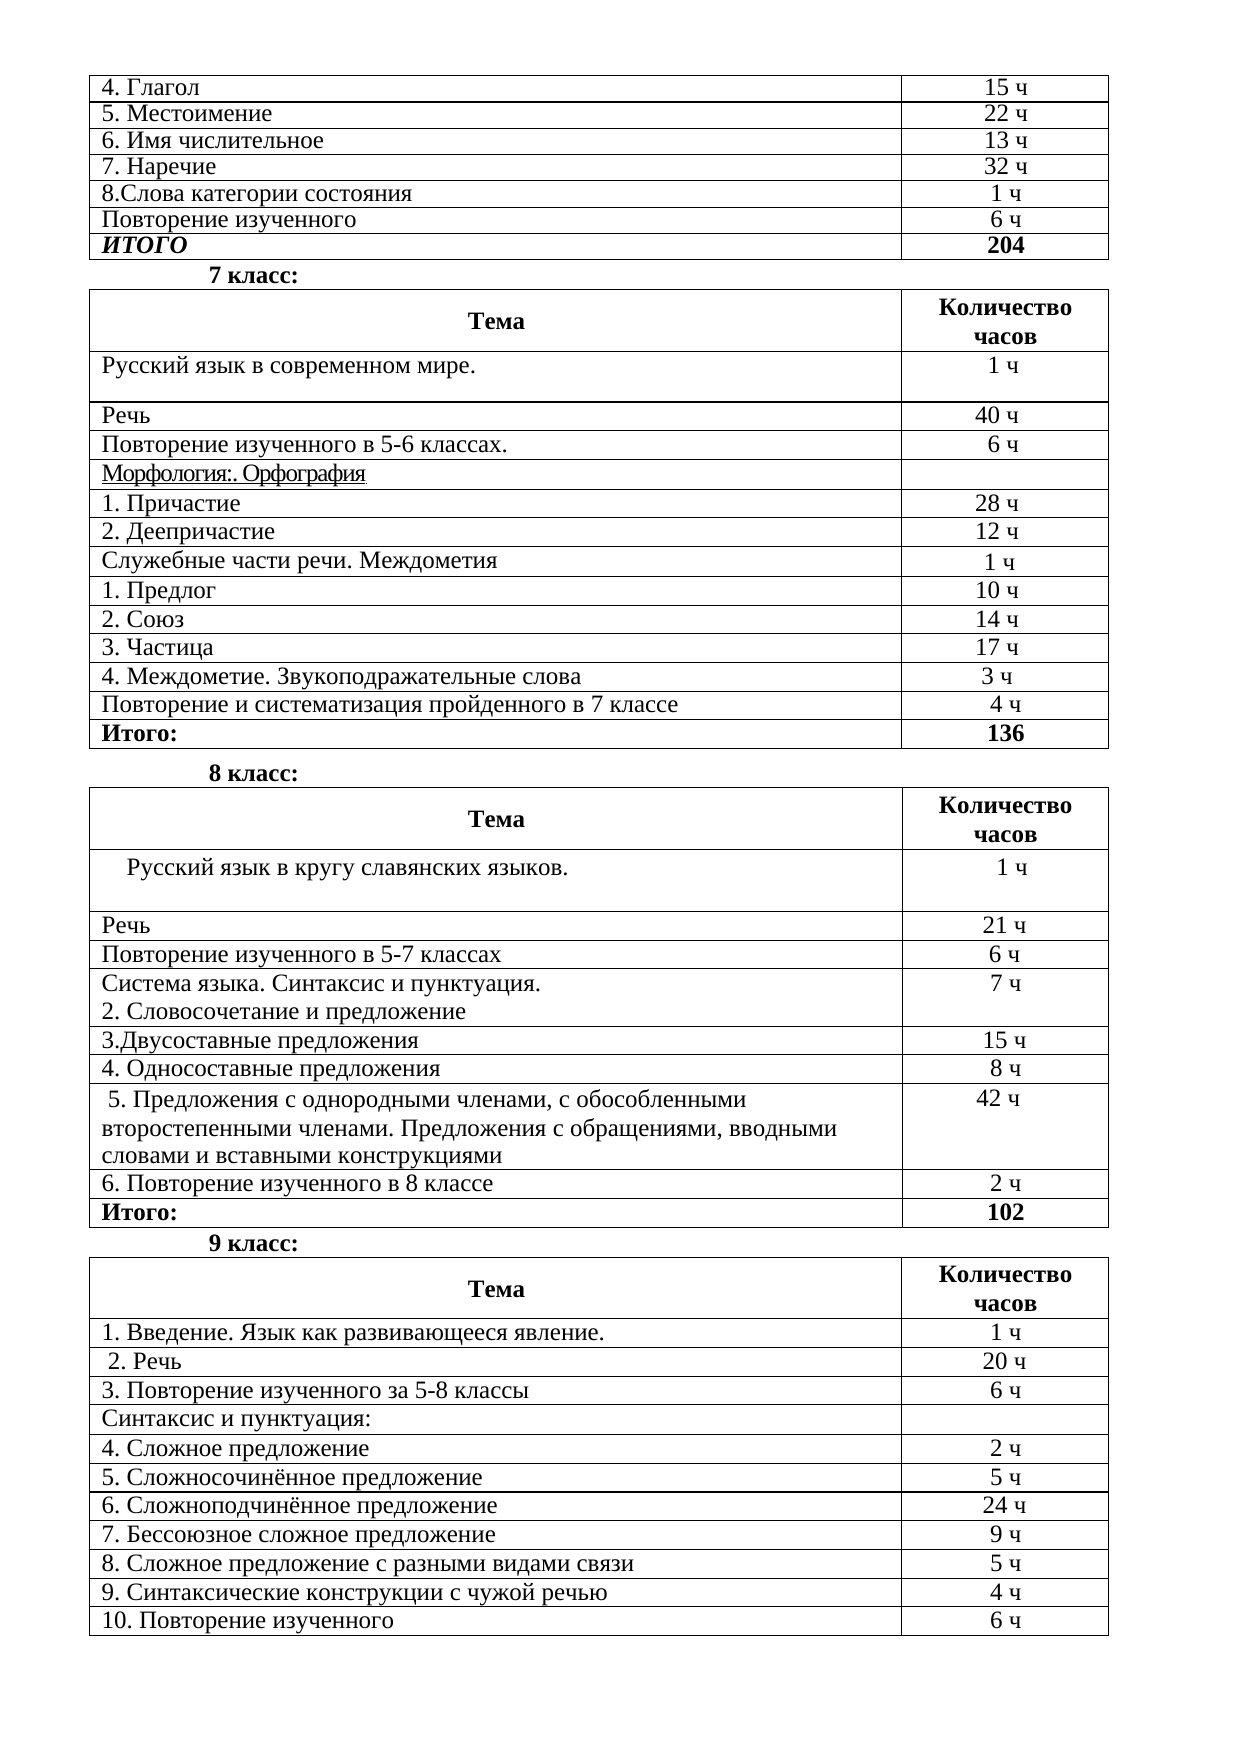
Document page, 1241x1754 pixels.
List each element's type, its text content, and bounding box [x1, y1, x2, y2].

table_cell Повторение и систематизация пройденного в 7 классе [90, 692, 901, 719]
table_cell Речь [90, 403, 901, 430]
list класс: [208, 758, 1165, 787]
table_cell 21 ч [903, 912, 1108, 939]
table_header Тема [90, 290, 901, 351]
table_cell 3 ч [902, 663, 1108, 691]
table_cell 13 ч [902, 129, 1108, 154]
table_cell 10 ч [902, 577, 1108, 605]
table_cell 4 ч [902, 1579, 1108, 1606]
table_cell 6 ч [902, 1607, 1108, 1634]
table_cell Речь [90, 912, 902, 939]
table_cell 5. Сложносочинённое предложение [90, 1464, 901, 1491]
table_cell 6 ч [902, 431, 1108, 459]
table_cell 2 ч [903, 1170, 1108, 1198]
table_cell 1 ч [902, 547, 1108, 576]
table_cell 7. Наречие [90, 155, 901, 180]
list класс: [208, 260, 1165, 289]
table_cell 1 ч [903, 850, 1108, 911]
table_cell 22 ч [902, 103, 1108, 128]
table_cell 6 ч [903, 941, 1108, 968]
table_cell 6. Сложноподчинённое предложение [90, 1493, 901, 1520]
table_header Тема [90, 1258, 901, 1318]
table_cell 1. Предлог [90, 577, 901, 605]
table_cell 5 ч [902, 1464, 1108, 1491]
table_cell 24 ч [902, 1493, 1108, 1520]
table_cell Повторение изученного в 5-7 классах [90, 941, 902, 968]
table_cell 5 ч [902, 1550, 1108, 1577]
table_cell 8. Сложное предложение с разными видами связи [90, 1550, 901, 1577]
table_cell ИТОГО [90, 234, 901, 259]
table_cell 14 ч [902, 606, 1108, 633]
table_cell 6. Имя числительное [90, 129, 901, 154]
table_cell Повторение изученного [90, 208, 901, 233]
table_cell 42 ч [903, 1084, 1108, 1169]
table_cell Морфология:. Орфография [90, 460, 901, 489]
table_cell 2 ч [902, 1435, 1108, 1463]
table_cell 204 [902, 234, 1108, 259]
table_cell Итого: [90, 1199, 902, 1227]
table_cell 1 ч [902, 181, 1108, 207]
table_cell 40 ч [902, 403, 1108, 430]
table_cell Повторение изученного в 5-6 классах. [90, 431, 901, 459]
table_cell [902, 460, 1108, 489]
table_cell 6. Повторение изученного в 8 классе [90, 1170, 902, 1198]
table_header Количество часов [902, 290, 1108, 351]
table_cell 2. Союз [90, 606, 901, 633]
table_cell 9 ч [902, 1521, 1108, 1549]
table_cell 10. Повторение изученного [90, 1607, 901, 1634]
table_cell Система языка. Синтаксис и пунктуация. 2. Словосочетание и предложение [90, 969, 902, 1026]
table_cell 17 ч [902, 634, 1108, 662]
table_cell 28 ч [902, 490, 1108, 517]
table_cell 102 [903, 1199, 1108, 1227]
table_cell Служебные части речи. Междометия [90, 547, 901, 576]
table_cell 12 ч [902, 518, 1108, 546]
table_header Количество часов [902, 1258, 1108, 1318]
table_cell 2. Речь [90, 1348, 901, 1376]
table_cell 5. Предложения с однородными членами, с обособленными второстепенными членами. Предложения с обращениями, вводными словами и вставными конструкциями [90, 1084, 902, 1169]
table_header Количество часов [903, 788, 1108, 849]
table_cell 1 ч [902, 352, 1108, 401]
table_cell 15 ч [903, 1027, 1108, 1054]
table_cell Синтаксис и пунктуация: [90, 1405, 901, 1434]
table_cell 8.Слова категории состояния [90, 181, 901, 207]
table_cell Русский язык в кругу славянских языков. [90, 850, 902, 911]
table_cell 6 ч [902, 208, 1108, 233]
table_cell 20 ч [902, 1348, 1108, 1376]
table_cell 136 [902, 720, 1108, 748]
table_cell 3.Двусоставные предложения [90, 1027, 902, 1054]
table_cell 4 ч [902, 692, 1108, 719]
table_cell 4. Глагол [90, 76, 901, 101]
table_cell 15 ч [902, 76, 1108, 101]
table_cell 1. Причастие [90, 490, 901, 517]
table_cell 4. Междометие. Звукоподражательные слова [90, 663, 901, 691]
table_cell 2. Деепричастие [90, 518, 901, 546]
table_cell 9. Синтаксические конструкции с чужой речью [90, 1579, 901, 1606]
table_cell 4. Односоставные предложения [90, 1055, 902, 1083]
table_cell 8 ч [903, 1055, 1108, 1083]
table_cell 1 ч [902, 1319, 1108, 1347]
table_cell Итого: [90, 720, 901, 748]
table_cell [902, 1405, 1108, 1434]
table_cell 3. Частица [90, 634, 901, 662]
table_cell 7 ч [903, 969, 1108, 1026]
list класс: [208, 1228, 1165, 1257]
table_cell 4. Сложное предложение [90, 1435, 901, 1463]
table_cell 32 ч [902, 155, 1108, 180]
table_cell 3. Повторение изученного за 5-8 классы [90, 1377, 901, 1404]
table_cell 1. Введение. Язык как развивающееся явление. [90, 1319, 901, 1347]
table_header Тема [90, 788, 902, 849]
table_cell 5. Местоимение [90, 103, 901, 128]
table_cell Русский язык в современном мире. [90, 352, 901, 401]
table_cell 7. Бессоюзное сложное предложение [90, 1521, 901, 1549]
table_cell 6 ч [902, 1377, 1108, 1404]
